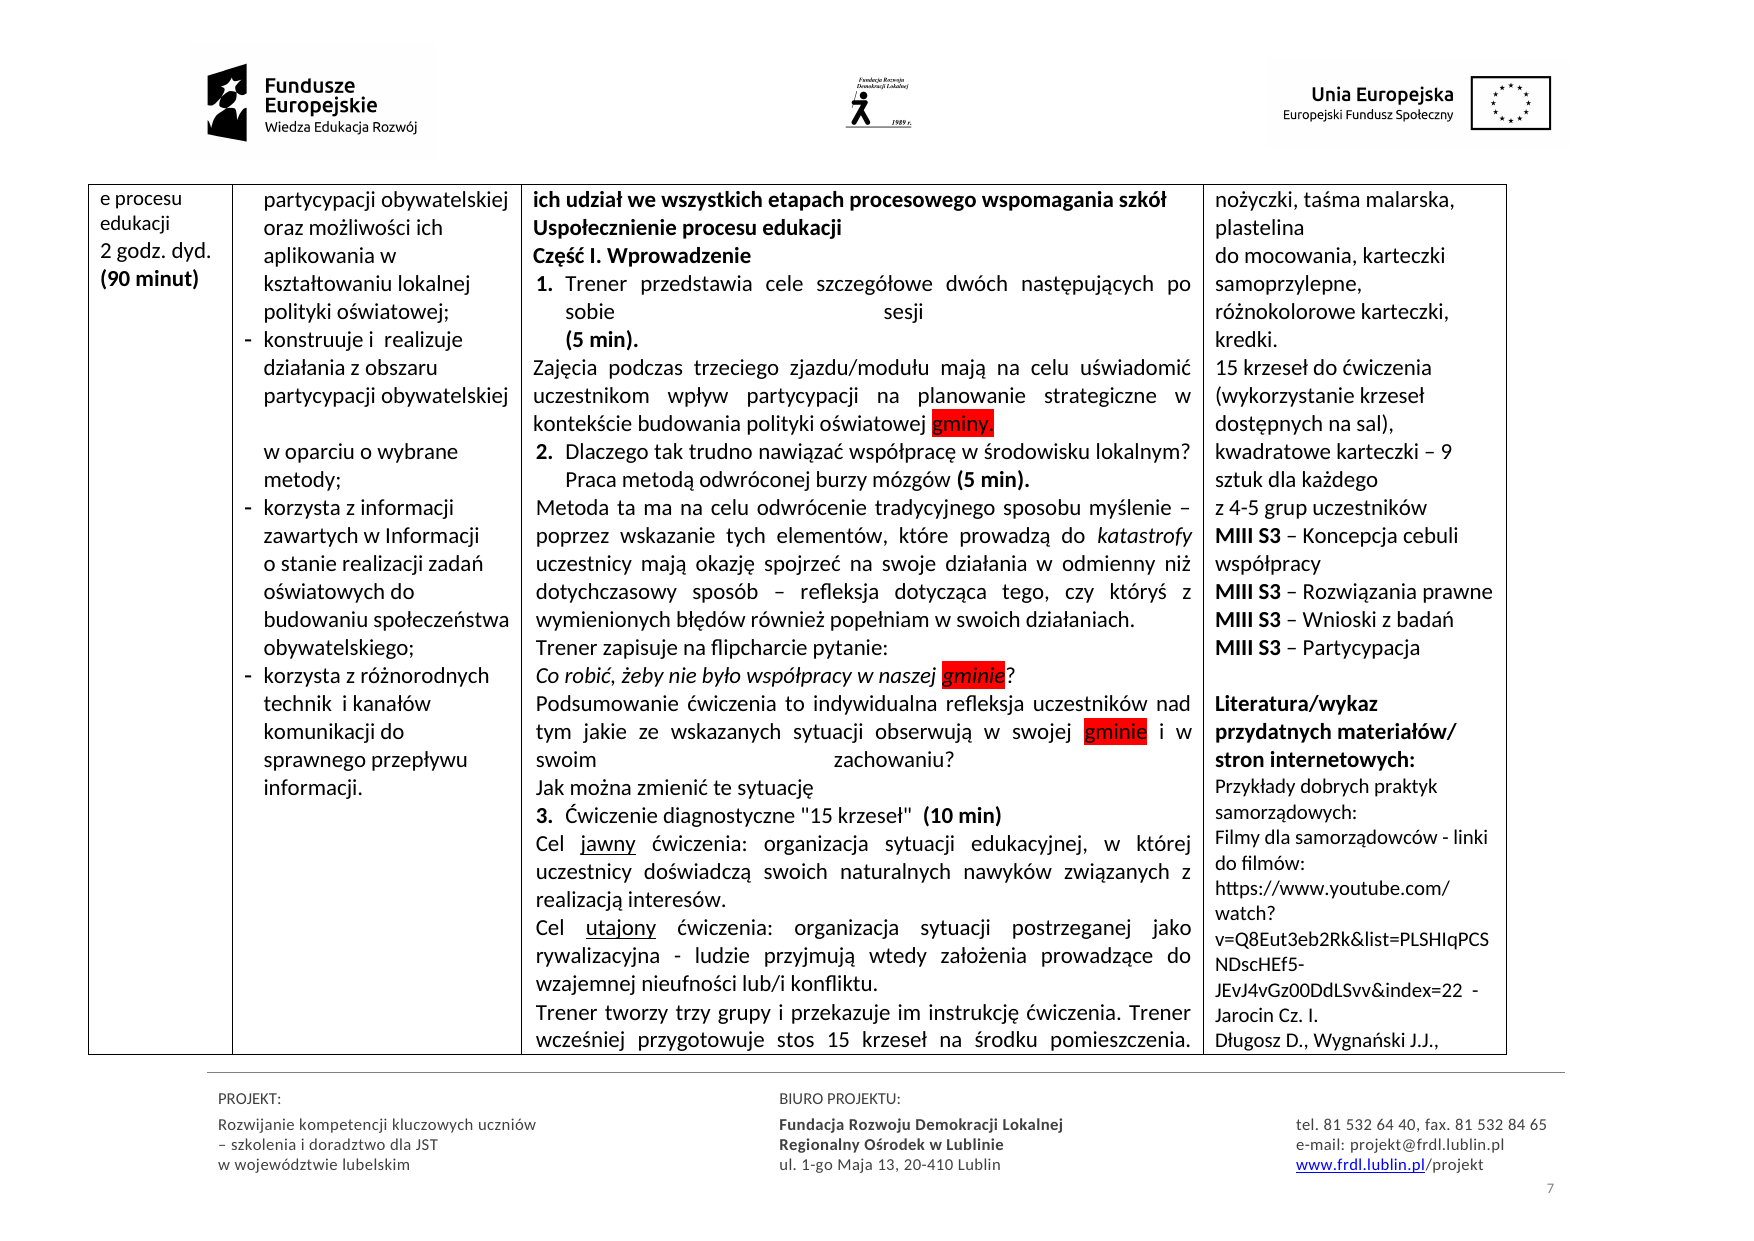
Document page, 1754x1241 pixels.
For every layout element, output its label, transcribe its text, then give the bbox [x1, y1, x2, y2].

picture [188, 44, 436, 161]
table_cell Sesja nr 3 Uspołecznienie procesu edukacji 2 godz. dyd. (90 minut) [89, 185, 232, 1054]
picture [1266, 58, 1569, 148]
